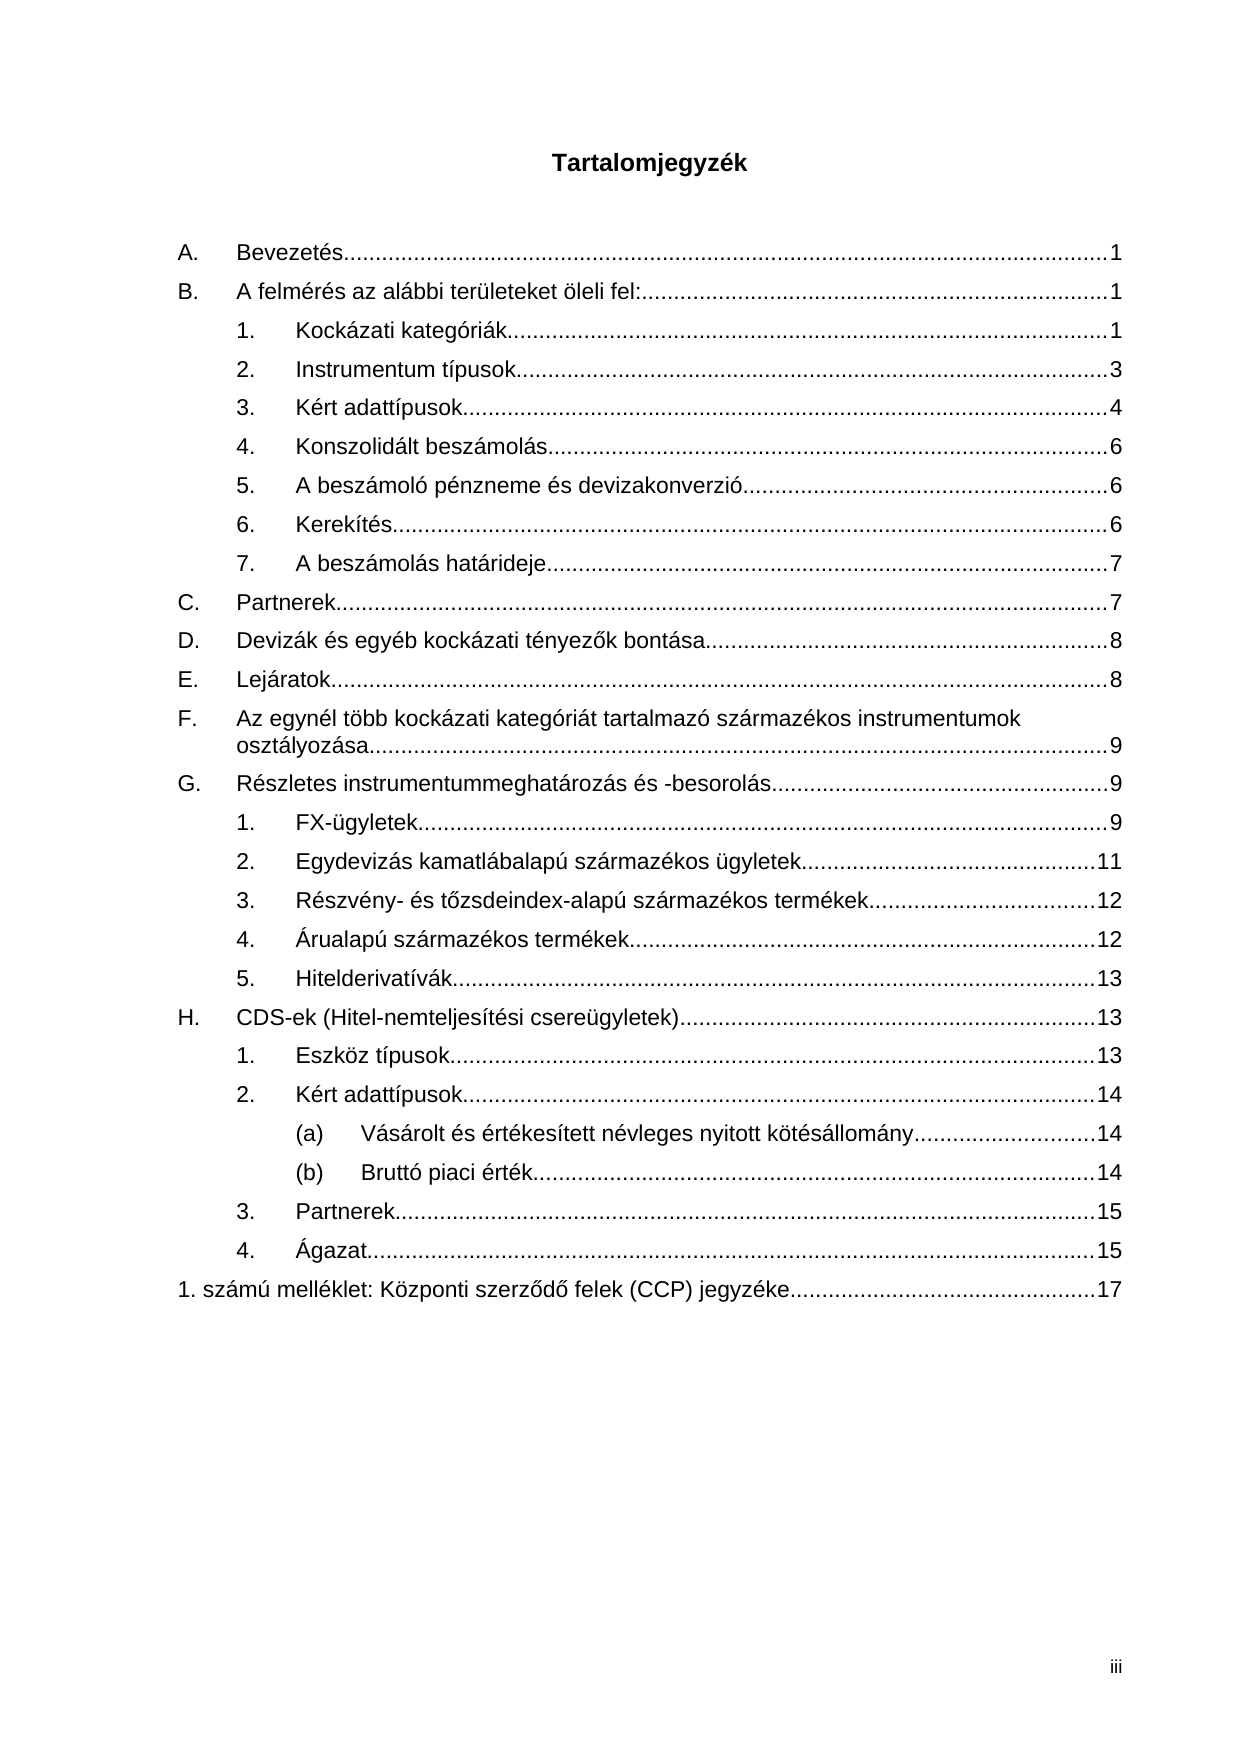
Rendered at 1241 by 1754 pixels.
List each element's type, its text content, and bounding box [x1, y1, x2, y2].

text G. Részletes instrumentummeghatározás és -besorolás 9 [177, 770, 1122, 797]
text B. A felmérés az alábbi területeket öleli fel: 1 [177, 278, 1122, 304]
text 5. Hitelderivatívák 13 [236, 965, 1122, 991]
text E. Lejáratok 8 [177, 666, 1122, 693]
text 2. Kért adattípusok 14 [236, 1081, 1122, 1108]
text 4. Árualapú származékos termékek 12 [236, 926, 1122, 952]
text C. Partnerek 7 [177, 589, 1122, 615]
text A. Bevezetés 1 [177, 239, 1122, 265]
text 4. Konszolidált beszámolás 6 [236, 433, 1122, 459]
text 3. Részvény- és tőzsdeindex-alapú származékos termékek 12 [236, 887, 1122, 913]
text 6. Kerekítés 6 [236, 511, 1122, 537]
text 1. Kockázati kategóriák 1 [236, 317, 1122, 343]
text 3. Kért adattípusok 4 [236, 394, 1122, 421]
text 1. FX-ügyletek 9 [236, 809, 1122, 836]
text 1. számú melléklet: Központi szerződő felek (CCP) jegyzéke 17 [177, 1276, 1122, 1302]
text (a) Vásárolt és értékesített névleges nyitott kötésállomány 14 [295, 1120, 1122, 1146]
text 3. Partnerek 15 [236, 1198, 1122, 1224]
text 4. Ágazat 15 [236, 1237, 1122, 1263]
text H. CDS-ek (Hitel-nemteljesítési csereügyletek) 13 [177, 1003, 1122, 1030]
text 7. A beszámolás határideje 7 [236, 550, 1122, 576]
text 2. Egydevizás kamatlábalapú származékos ügyletek 11 [236, 848, 1122, 874]
text (b) Bruttó piaci érték 14 [295, 1159, 1122, 1185]
text 2. Instrumentum típusok 3 [236, 356, 1122, 382]
text D. Devizák és egyéb kockázati tényezők bontása 8 [177, 627, 1122, 654]
title Tartalomjegyzék [177, 148, 1122, 176]
text F. Az egynél több kockázati kategóriát tartalmazó származékos instrumentumok osztályozása 9 [177, 705, 1122, 758]
text 1. Eszköz típusok 13 [236, 1042, 1122, 1069]
text 5. A beszámoló pénzneme és devizakonverzió 6 [236, 472, 1122, 498]
